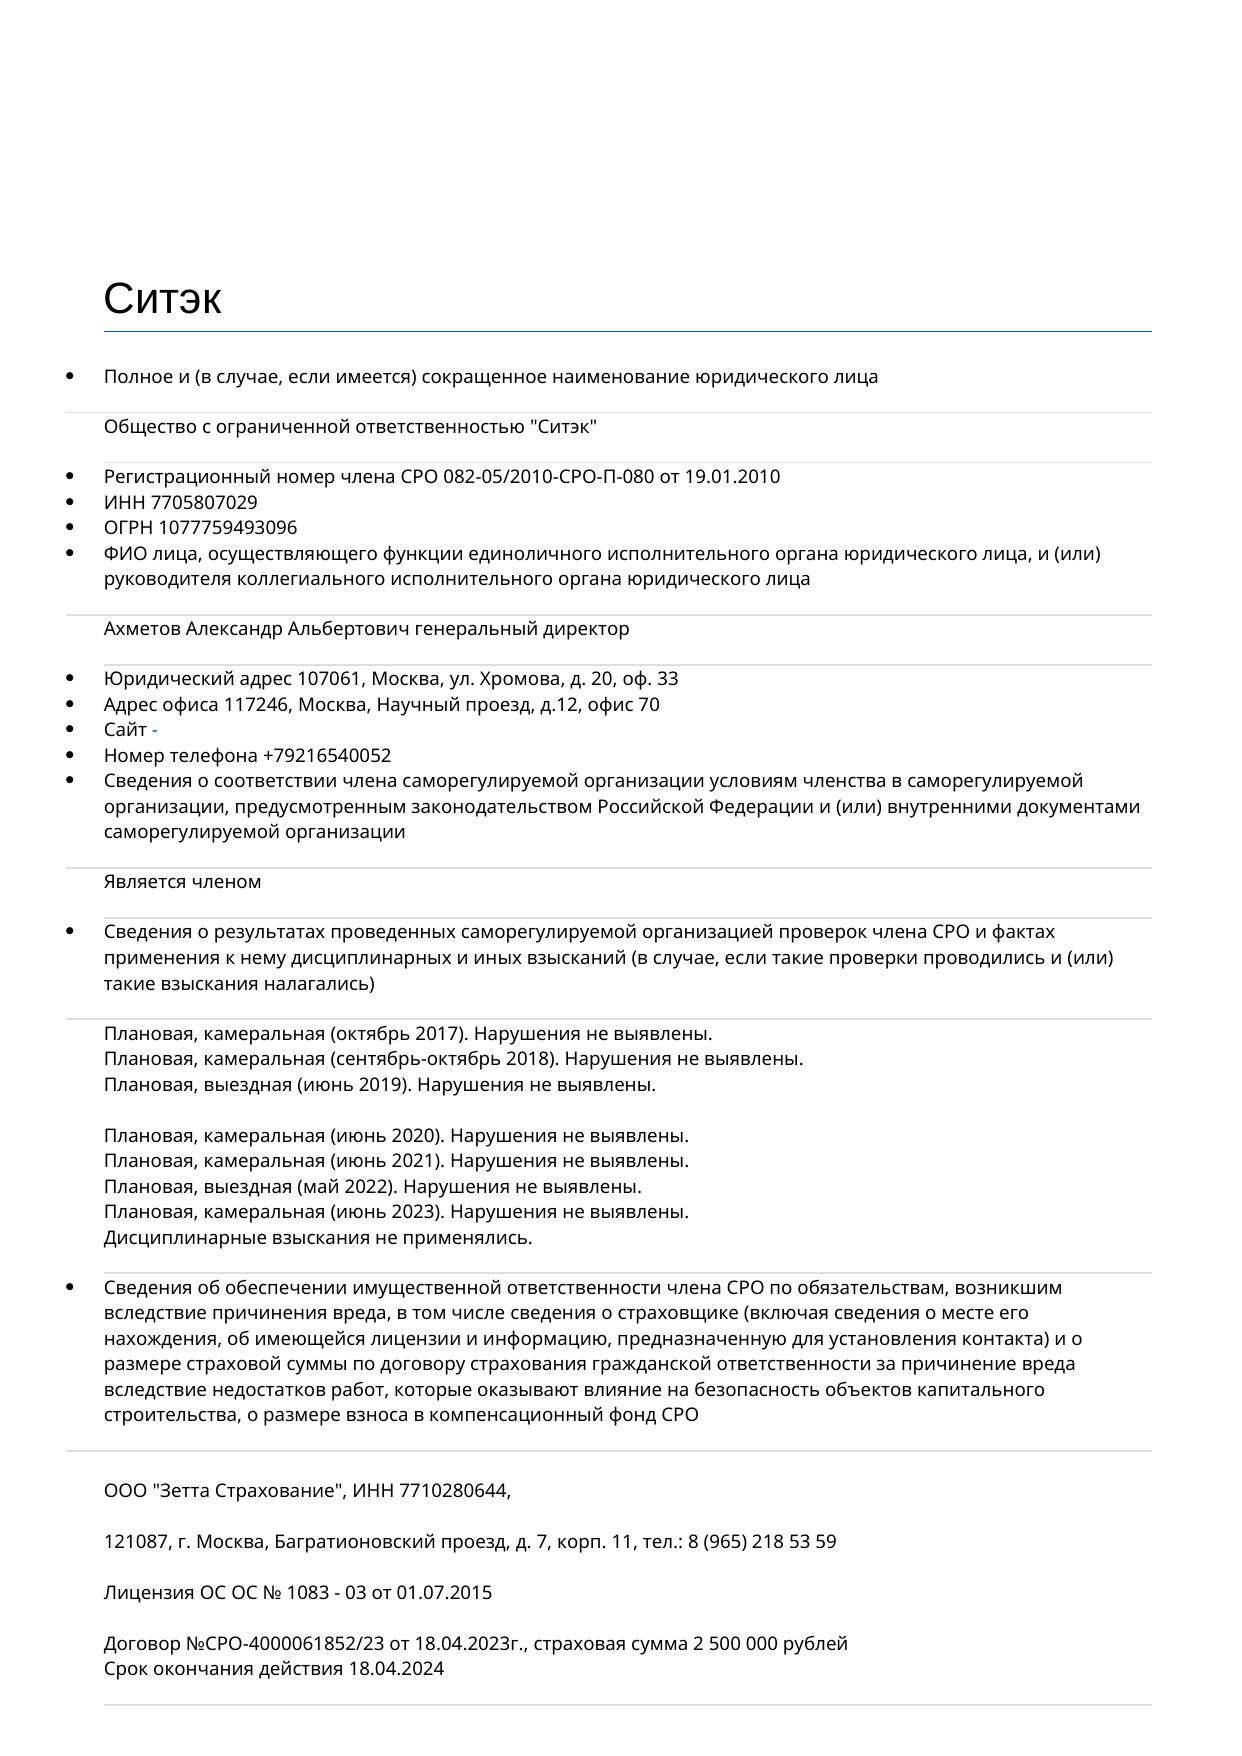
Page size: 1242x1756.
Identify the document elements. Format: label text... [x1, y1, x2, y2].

text Общество с ограниченной ответственностью "Ситэк" [103, 413, 1152, 463]
list Адрес офиса 117246, Москва, Научный проезд, д.12, офис 70 [66, 691, 1152, 717]
list ИНН 7705807029 [66, 489, 1152, 514]
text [103, 1452, 1152, 1706]
list Полное и (в случае, если имеется) сокращенное наименование юридического лица [66, 363, 1152, 412]
text Ситэк [103, 257, 1152, 332]
list ФИО лица, осуществляющего функции единоличного исполнительного органа юридического лица, и (или) руководителя коллегиального исполнительного органа юридического лица [66, 540, 1152, 614]
text Является членом [103, 869, 1152, 919]
list Регистрационный номер члена СРО 082-05/2010-СРО-П-080 от 19.01.2010 [66, 463, 1152, 489]
list Сведения о соответствии члена саморегулируемой организации условиям членства в саморегулируемой организации, предусмотренным законодательством Российской Федерации и (или) внутренними документами саморегулируемой организации [66, 768, 1152, 867]
list Сведения об обеспечении имущественной ответственности члена СРО по обязательствам, возникшим вследствие причинения вреда, в том числе сведения о страховщике (включая сведения о месте его нахождения, об имеющейся лицензии и информацию, предназначенную для установления контакта) и о размере страховой суммы по договору страхования гражданской ответственности за причинение вреда вследствие недостатков работ, которые оказывают влияние на безопасность объектов капитального строительства, о размере взноса в компенсационный фонд СРО [66, 1274, 1152, 1450]
text Плановая, камеральная (октябрь 2017). Нарушения не выявлены. Плановая, камеральная (сентябрь-октябрь 2018). Нарушения не выявлены. Плановая, выездная (июнь 2019). Нарушения не выявлены. Плановая, камеральная (июнь 2020). Нарушения не выявлены. Плановая, камеральная (июнь 2021). Нарушения не выявлены. Плановая, выездная (май 2022). Нарушения не выявлены. Плановая, камеральная (июнь 2023). Нарушения не выявлены. Дисциплинарные взыскания не применялись. [103, 1020, 1152, 1274]
list Номер телефона +79216540052 [66, 742, 1152, 768]
list ОГРН 1077759493096 [66, 514, 1152, 540]
text Ахметов Александр Альбертович генеральный директор [103, 616, 1152, 666]
list Юридический адрес 107061, Москва, ул. Хромова, д. 20, оф. 33 [66, 666, 1152, 691]
list Cведения о результатах проведенных саморегулируемой организацией проверок члена СРО и фактах применения к нему дисциплинарных и иных взысканий (в случае, если такие проверки проводились и (или) такие взыскания налагались) [66, 919, 1152, 1018]
list Сайт - [66, 717, 1152, 742]
